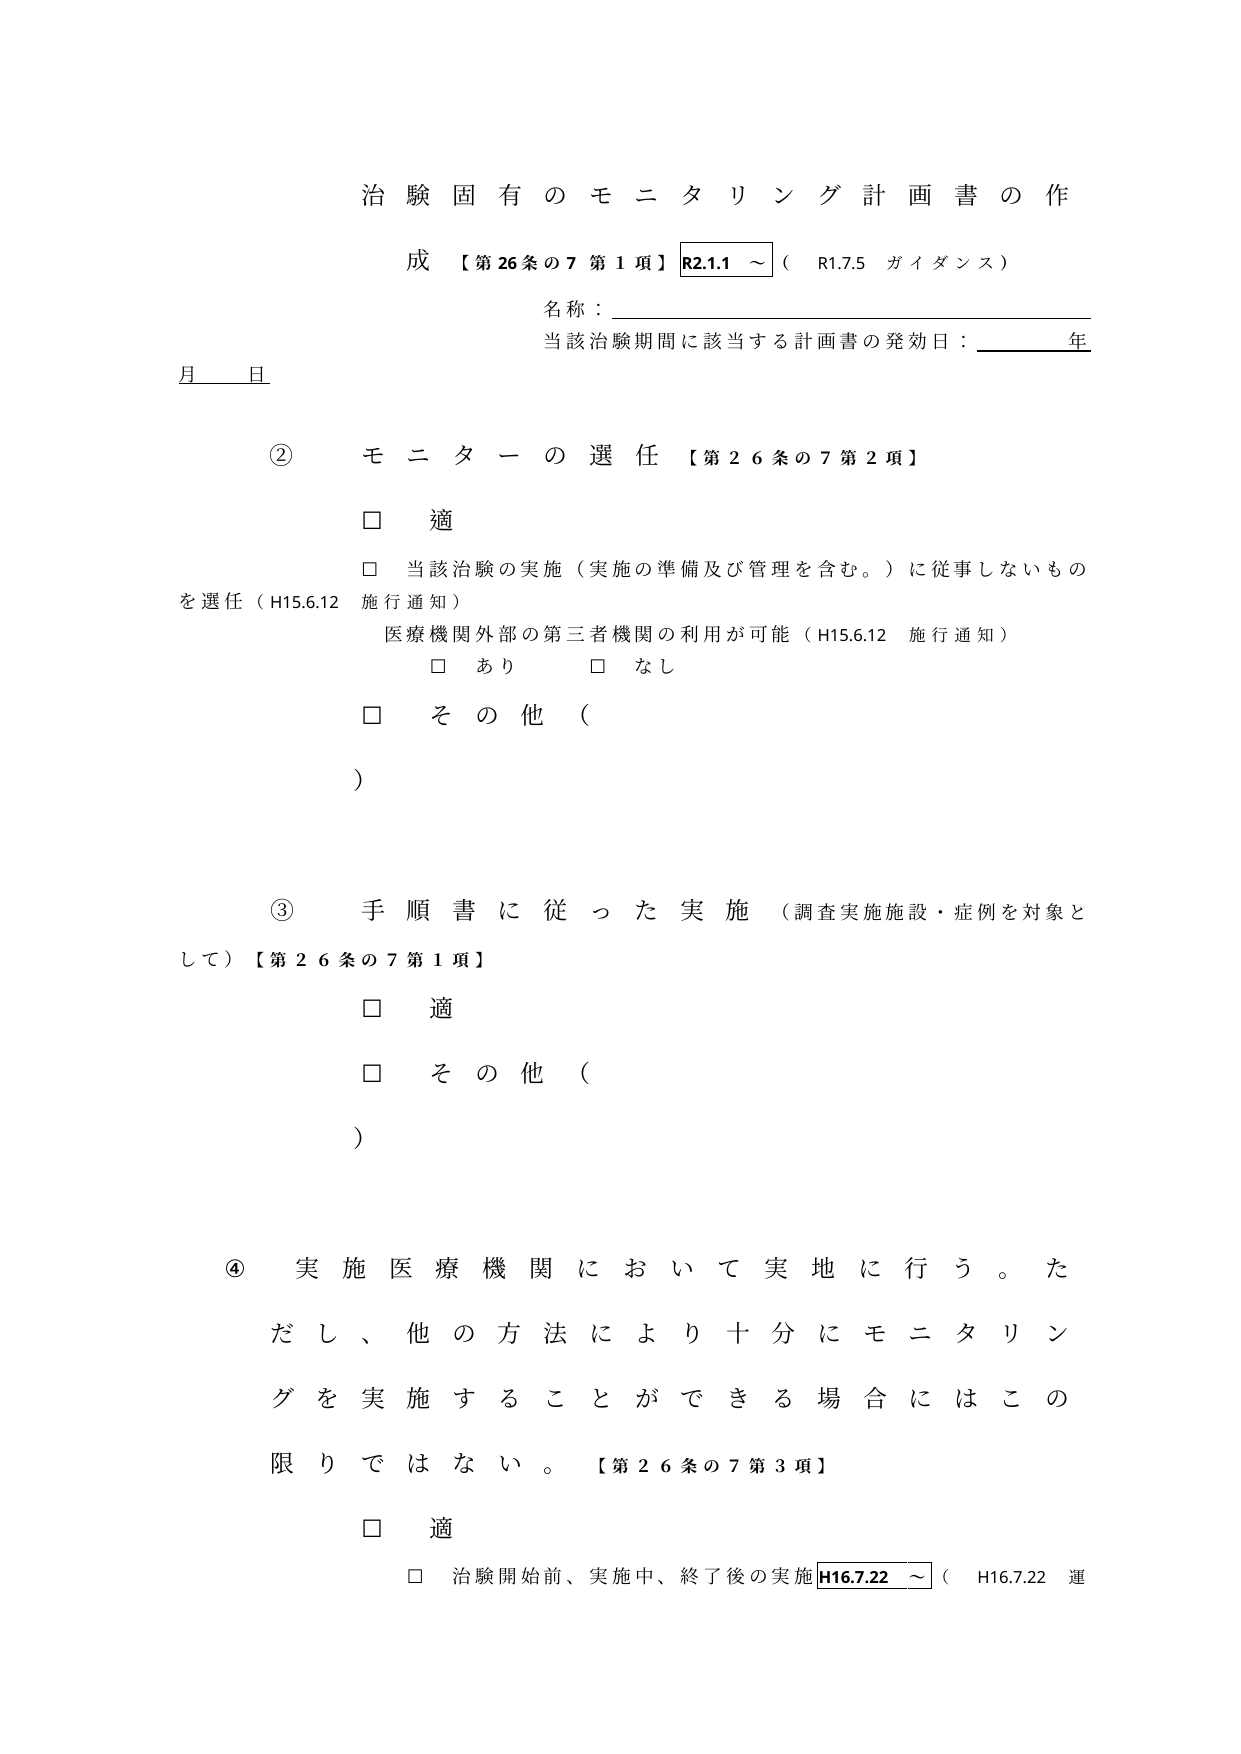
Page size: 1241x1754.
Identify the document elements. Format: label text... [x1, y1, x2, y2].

text その他（ ） [178, 682, 1091, 812]
text ③ 手順書に従った実施（調査実施施設・症例を対象として）【第２６条の７第１項】 [178, 877, 1091, 974]
text 適 [178, 974, 1091, 1039]
text 適 [178, 1494, 1091, 1559]
text その他（ ） [178, 1039, 1091, 1169]
text 名称： [178, 292, 1091, 324]
text あり なし [178, 649, 1091, 682]
text 治験固有のモニタリング計画書の作成【第26条の7第１項】R2.1.1～（R1.7.5ガイダンス） [178, 162, 1091, 292]
text 当該治験期間に該当する計画書の発効日： 年 月 日 [178, 324, 1091, 389]
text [178, 1559, 1091, 1592]
text ④ 実施医療機関において実地に行う。ただし、他の方法により十分にモニタリングを実施することができる場合にはこの限りではない。【第２６条の７第３項】 [224, 1234, 1091, 1494]
text ② モニターの選任【第２６条の７第２項】 [208, 422, 1091, 487]
text 適 [178, 487, 1091, 552]
text 当該治験の実施（実施の準備及び管理を含む。）に従事しないものを選任（H15.6.12施行通知） [178, 552, 1091, 617]
text 医療機関外部の第三者機関の利用が可能（H15.6.12施行通知） [362, 617, 1091, 649]
